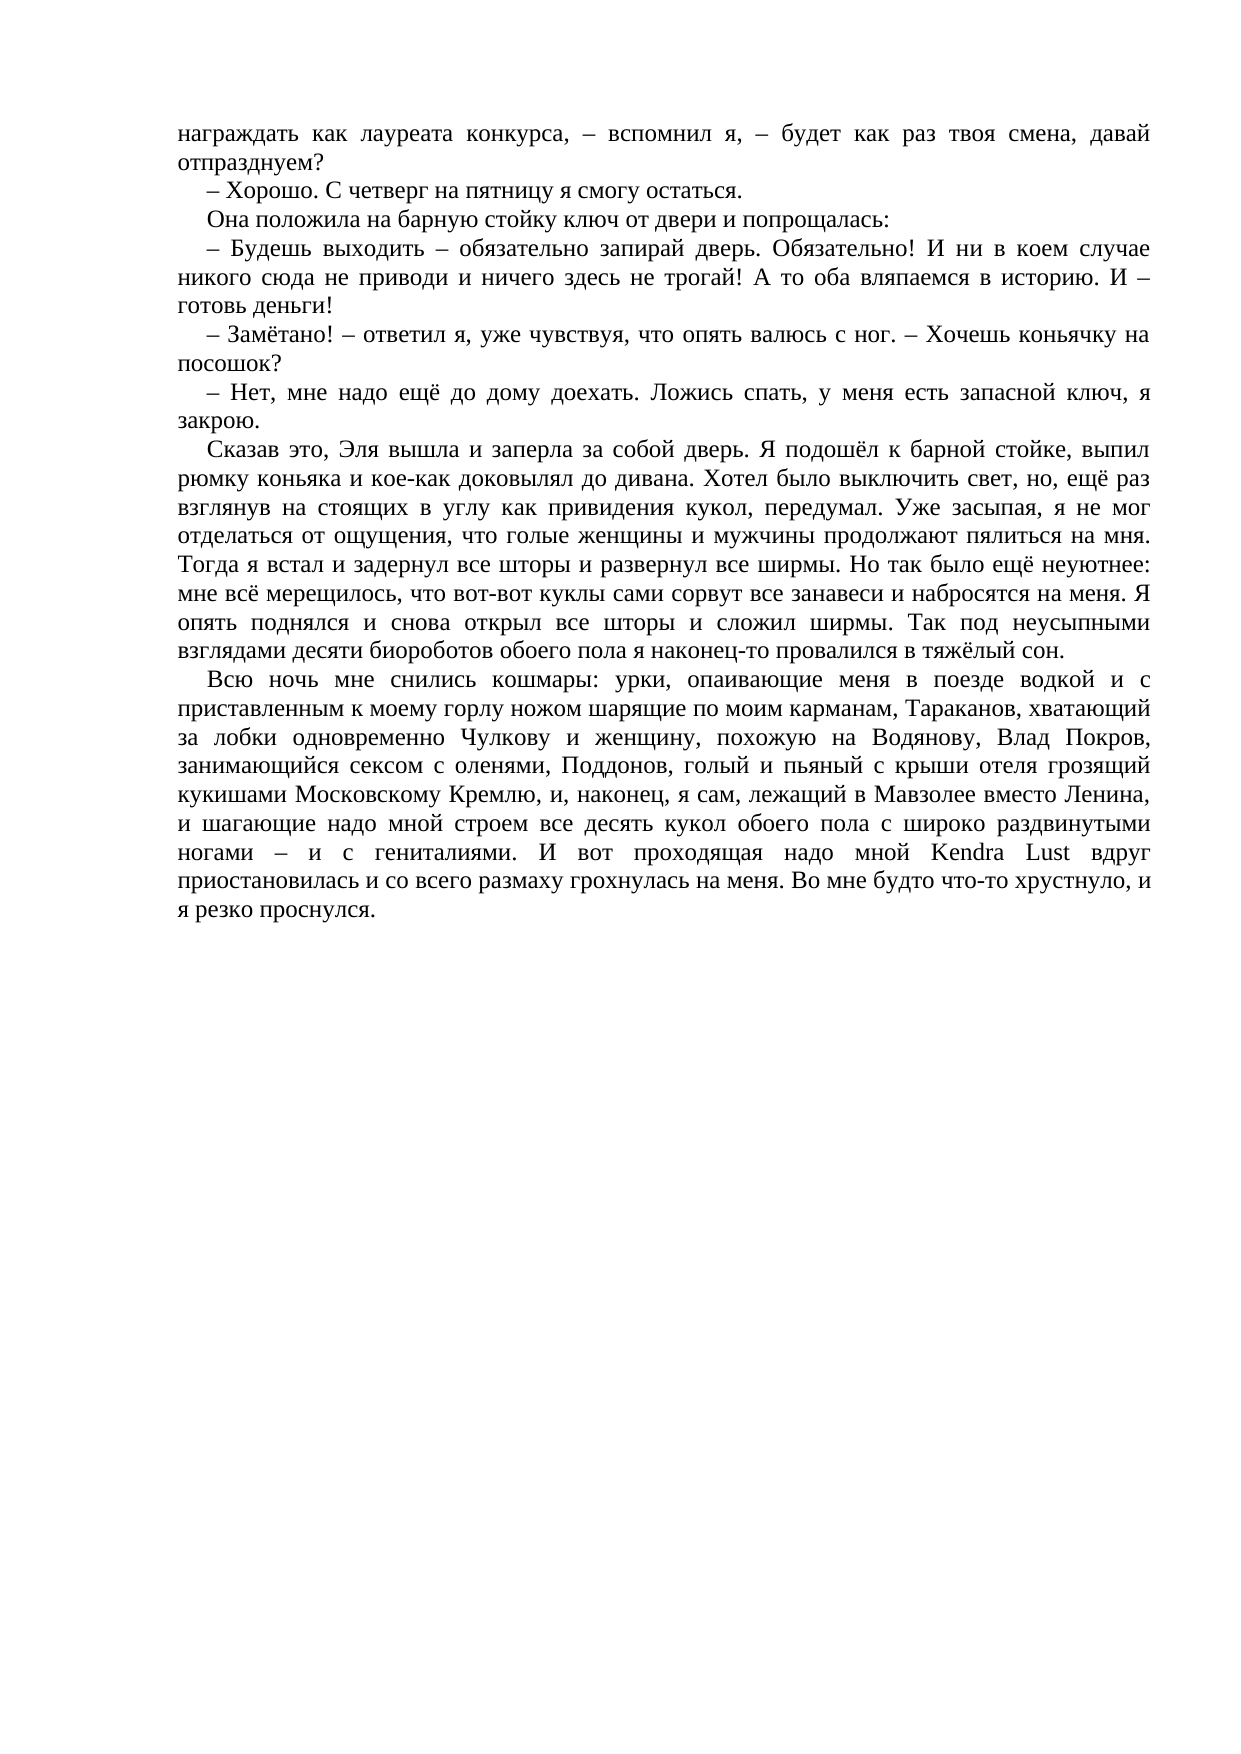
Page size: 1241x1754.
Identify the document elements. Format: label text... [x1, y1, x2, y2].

text – Замётано! – ответил я, уже чувствуя, что опять валюсь с ног. – Хочешь коньячку на посошок? [177, 319, 1152, 377]
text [177, 118, 1152, 176]
text Она положила на барную стойку ключ от двери и попрощалась: [177, 204, 1152, 233]
text Сказав это, Эля вышла и заперла за собой дверь. Я подошёл к барной стойке, выпил рюмку коньяка и кое-как доковылял до дивана. Хотел было выключить свет, но, ещё раз взглянув на стоящих в углу как привидения кукол, передумал. Уже засыпая, я не мог отделаться от ощущения, что голые женщины и мужчины продолжают пялиться на мня. Тогда я встал и задернул все шторы и развернул все ширмы. Но так было ещё неуютнее: мне всё мерещилось, что вот-вот куклы сами сорвут все занавеси и набросятся на меня. Я опять поднялся и снова открыл все шторы и сложил ширмы. Так под неусыпными взглядами десяти биороботов обоего пола я наконец-то провалился в тяжёлый сон. [177, 434, 1152, 664]
text – Хорошо. С четверг на пятницу я смогу остаться. [177, 176, 1152, 204]
text – Нет, мне надо ещё до дому доехать. Ложись спать, у меня есть запасной ключ, я закрою. [177, 377, 1152, 434]
text – Будешь выходить – обязательно запирай дверь. Обязательно! И ни в коем случае никого сюда не приводи и ничего здесь не трогай! А то оба вляпаемся в историю. И – готовь деньги! [177, 233, 1152, 319]
text Всю ночь мне снились кошмары: урки, опаивающие меня в поезде водкой и с приставленным к моему горлу ножом шарящие по моим карманам, Тараканов, хватающий за лобки одновременно Чулкову и женщину, похожую на Водянову, Влад Покров, занимающийся сексом с оленями, Поддонов, голый и пьяный с крыши отеля грозящий кукишами Московскому Кремлю, и, наконец, я сам, лежащий в Мавзолее вместо Ленина, и шагающие надо мной строем все десять кукол обоего пола с широко раздвинутыми ногами – и с гениталиями. И вот проходящая надо мной Kendra Lust вдруг приостановилась и со всего размаху грохнулась на меня. Во мне будто что-то хрустнуло, и я резко проснулся. [177, 664, 1152, 923]
